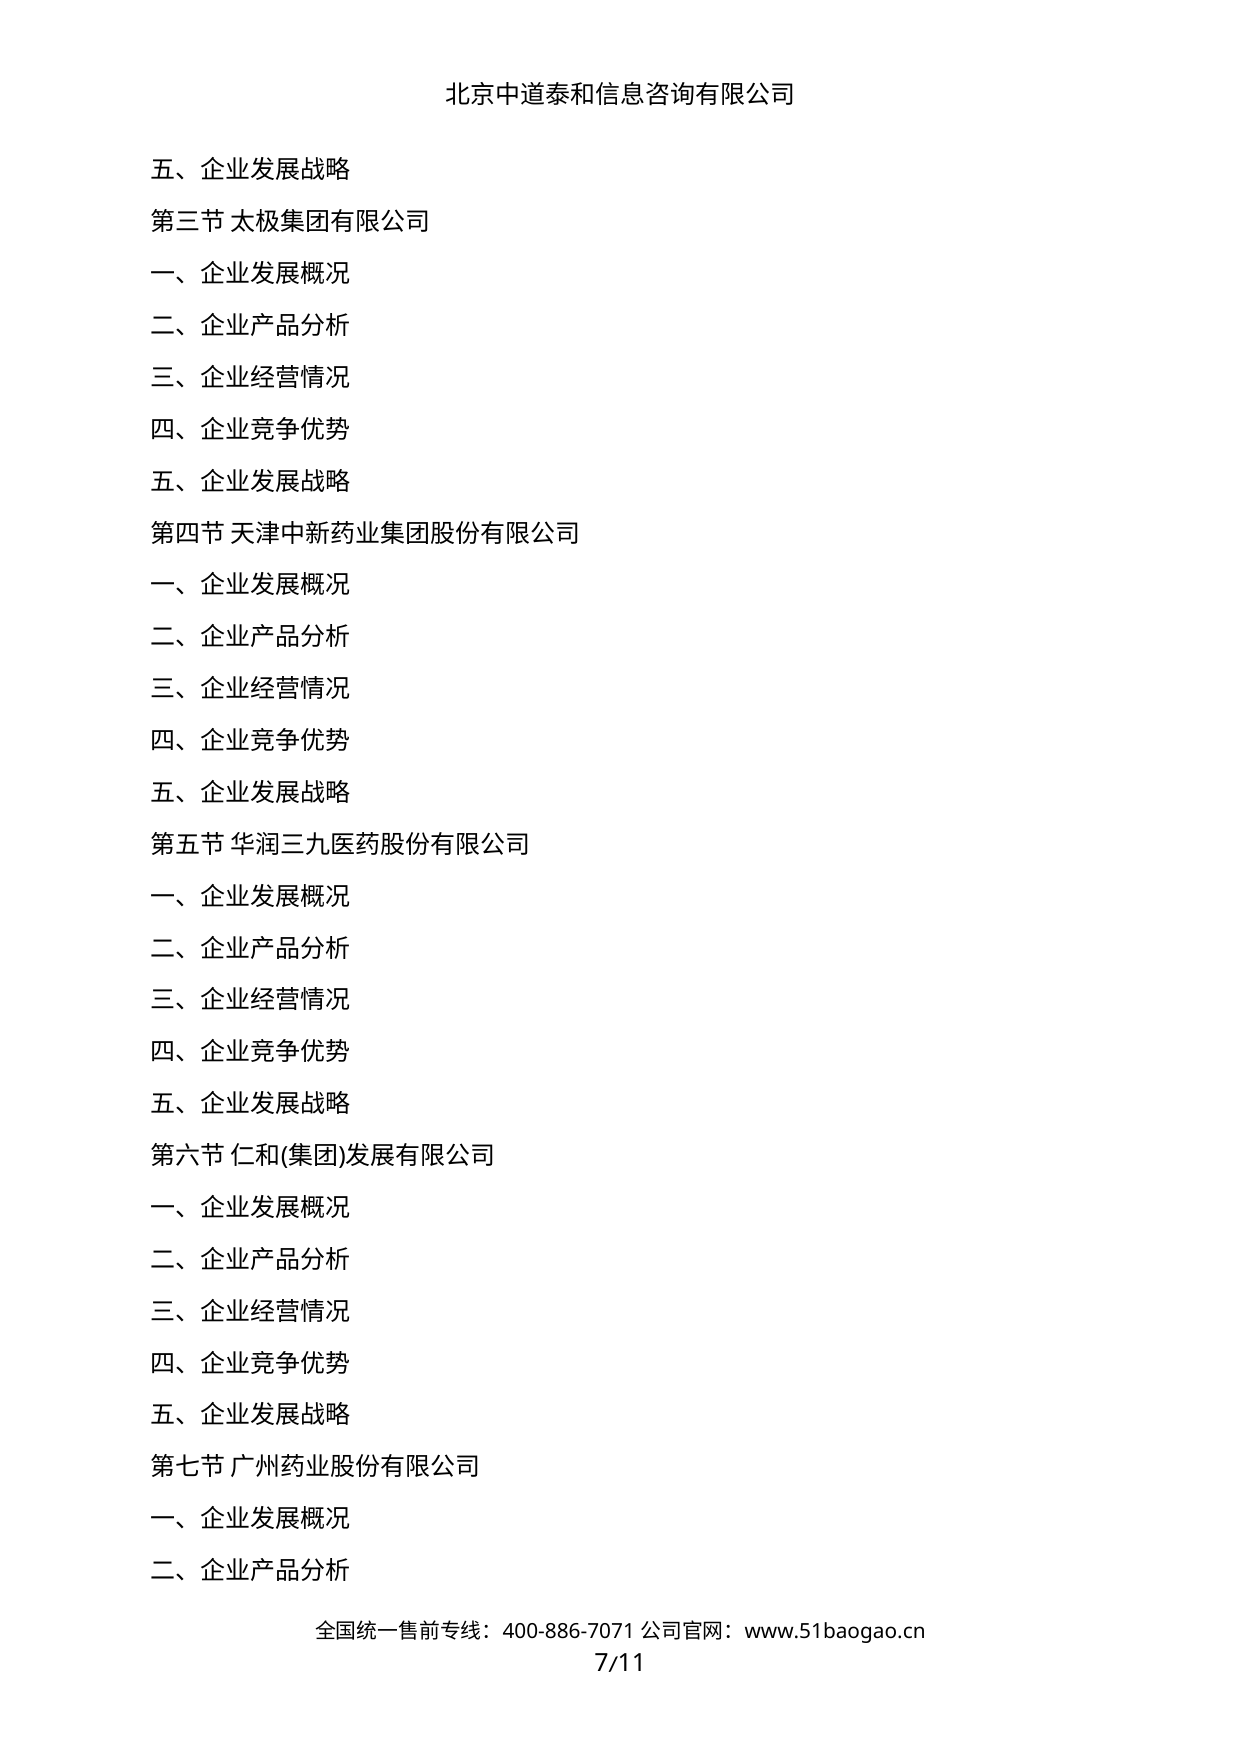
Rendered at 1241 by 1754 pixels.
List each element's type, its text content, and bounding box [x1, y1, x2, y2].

text 五、企业发展战略 [150, 150, 1090, 186]
text 第四节 天津中新药业集团股份有限公司 [150, 513, 1090, 549]
text 二、企业产品分析 [150, 1239, 1090, 1276]
text 二、企业产品分析 [150, 617, 1090, 653]
text 五、企业发展战略 [150, 1395, 1090, 1431]
text 二、企业产品分析 [150, 1551, 1090, 1587]
text 一、企业发展概况 [150, 565, 1090, 601]
text 四、企业竞争优势 [150, 1343, 1090, 1379]
text 一、企业发展概况 [150, 1499, 1090, 1535]
text 一、企业发展概况 [150, 876, 1090, 912]
text 五、企业发展战略 [150, 1084, 1090, 1120]
text 三、企业经营情况 [150, 669, 1090, 705]
text 四、企业竞争优势 [150, 409, 1090, 446]
text 第三节 太极集团有限公司 [150, 202, 1090, 238]
text 三、企业经营情况 [150, 1291, 1090, 1327]
text 五、企业发展战略 [150, 461, 1090, 497]
text 二、企业产品分析 [150, 928, 1090, 964]
text 四、企业竞争优势 [150, 721, 1090, 757]
text 三、企业经营情况 [150, 980, 1090, 1016]
text 一、企业发展概况 [150, 1187, 1090, 1224]
text 二、企业产品分析 [150, 306, 1090, 342]
text 第五节 华润三九医药股份有限公司 [150, 824, 1090, 861]
text 第七节 广州药业股份有限公司 [150, 1447, 1090, 1483]
text 三、企业经营情况 [150, 357, 1090, 394]
text 一、企业发展概况 [150, 254, 1090, 290]
text 四、企业竞争优势 [150, 1032, 1090, 1068]
text 五、企业发展战略 [150, 772, 1090, 809]
text 第六节 仁和(集团)发展有限公司 [150, 1136, 1090, 1172]
